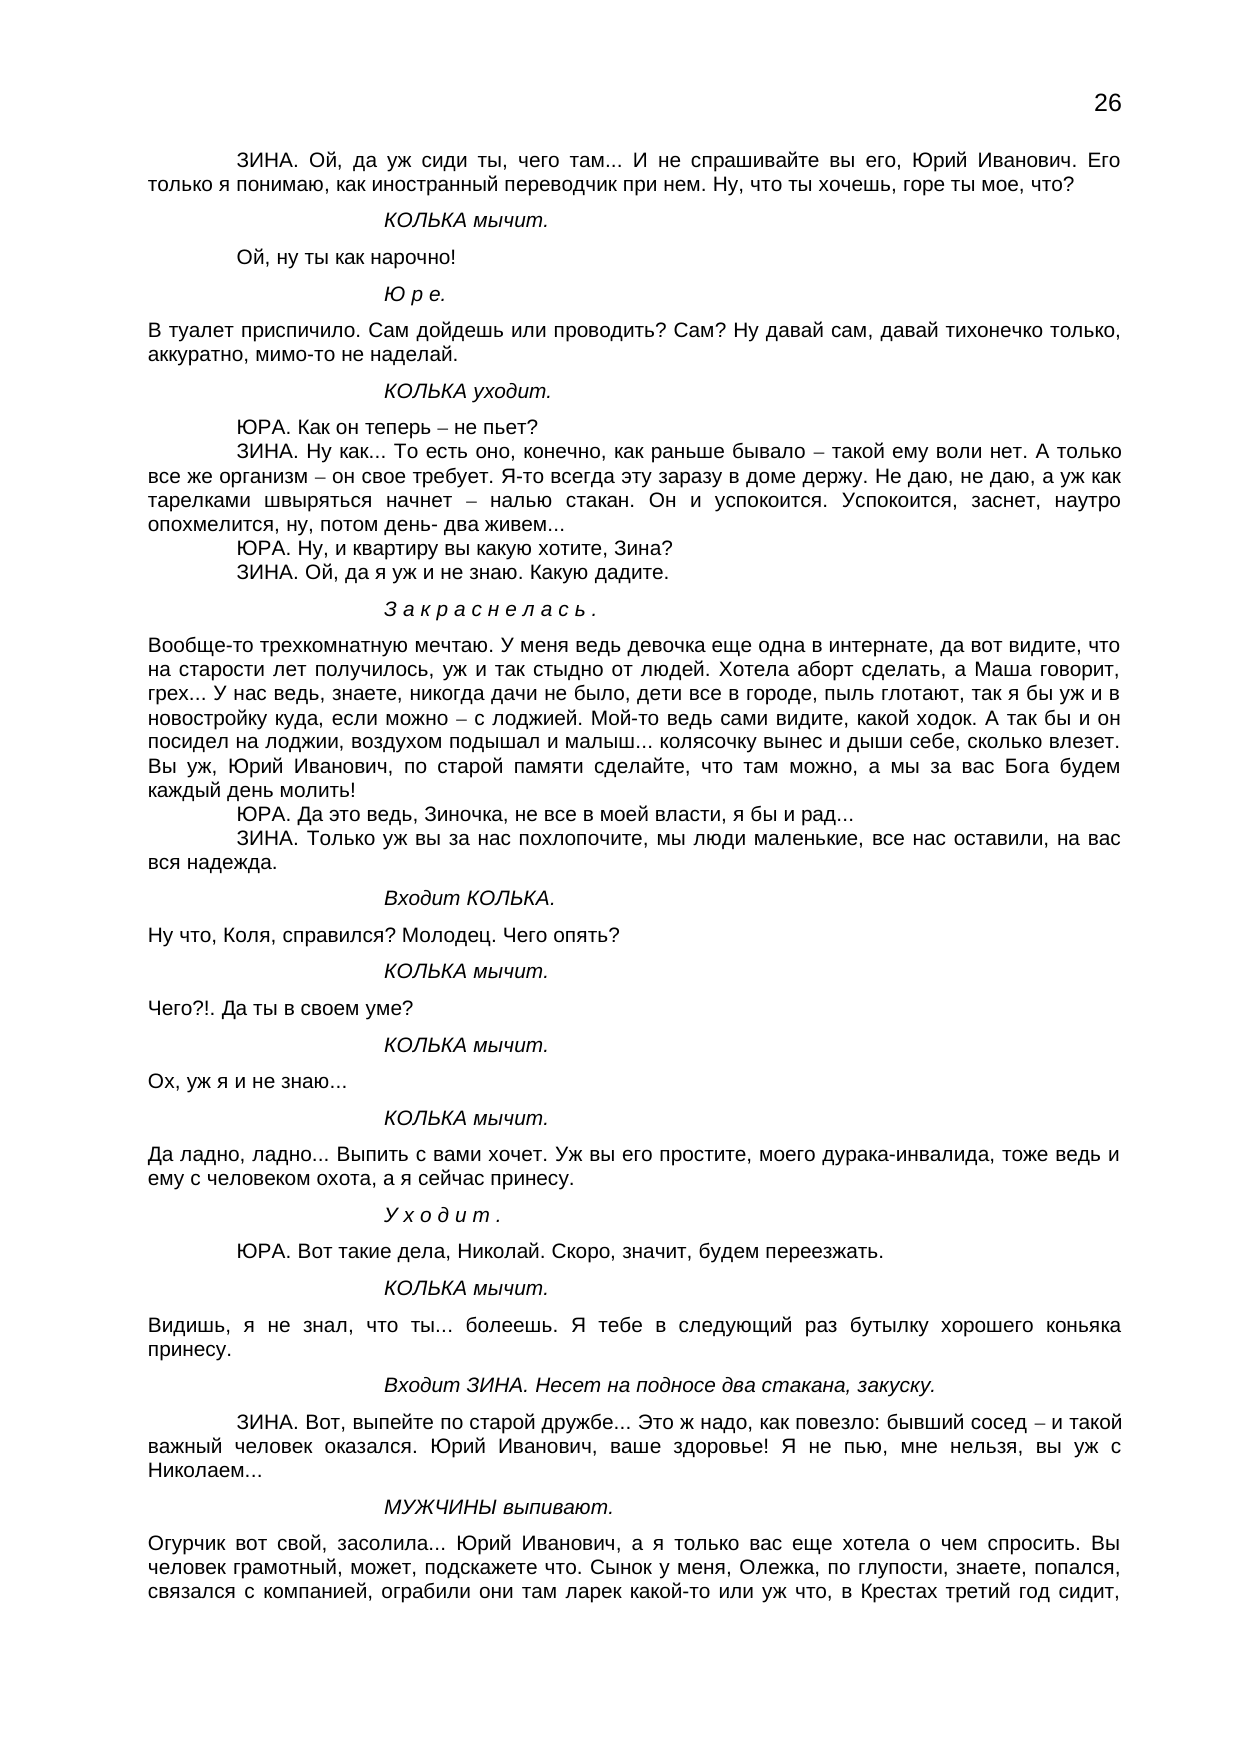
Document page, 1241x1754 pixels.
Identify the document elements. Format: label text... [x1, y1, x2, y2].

text ЮРА. Как он теперь не пьет? [148, 415, 1122, 439]
text Ю р е. [384, 281, 1122, 306]
text Входит КОЛЬКА. [384, 886, 1122, 910]
text КОЛЬКА мычит. [384, 1033, 1122, 1057]
text Вообще-то трехкомнатную мечтаю. У меня ведь девочка еще одна в интернате, да вот видите, что на старости лет получилось, уж и так стыдно от людей. Хотела аборт сделать, а Маша говорит, грех... У нас ведь, знаете, никогда дачи не было, дети все в городе, пыль глотают, так я бы уж и в новостройку куда, если можно с лоджией. Мой-то ведь сами видите, какой ходок. А так бы и он посидел на лоджии, воздухом подышал и малыш... колясочку вынес и дыши себе, сколько влезет. Вы уж, Юрий Иванович, по старой памяти сделайте, что там можно, а мы за вас Бога будем каждый день молить! [148, 633, 1122, 802]
text ЗИНА. Только уж вы за нас похлопочите, мы люди маленькие, все нас оставили, на вас вся надежда. [148, 826, 1122, 874]
text ЗИНА. Ой, да уж сиди ты, чего там... И не спрашивайте вы его, Юрий Иванович. Его только я понимаю, как иностранный переводчик при нем. Ну, что ты хочешь, горе ты мое, что? [148, 148, 1122, 196]
text КОЛЬКА мычит. [384, 959, 1122, 983]
text ЮРА. Вот такие дела, Николай. Скоро, значит, будем переезжать. [148, 1239, 1122, 1263]
text ЗИНА. Ну как... То есть оно, конечно, как раньше бывало такой ему воли нет. А только все же организм он свое требует. Я-то всегда эту заразу в доме держу. Не даю, не даю, а уж как тарелками швыряться начнет налью стакан. Он и успокоится. Успокоится, заснет, наутро опохмелится, ну, потом день- два живем... [148, 439, 1122, 536]
text КОЛЬКА мычит. [384, 208, 1122, 232]
text Видишь, я не знал, что ты... болеешь. Я тебе в следующий раз бутылку хорошего коньяка принесу. [148, 1313, 1122, 1361]
text КОЛЬКА уходит. [384, 379, 1122, 403]
text В туалет приспичило. Сам дойдешь или проводить? Сам? Ну давай сам, давай тихонечко только, аккуратно, мимо-то не наделай. [148, 318, 1122, 366]
text ЮРА. Ну, и квартиру вы какую хотите, Зина? [148, 536, 1122, 560]
text У х о д и т . [384, 1203, 1122, 1227]
text Ох, уж я и не знаю... [148, 1069, 1122, 1093]
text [148, 1531, 1122, 1603]
text ЗИНА. Ой, да я уж и не знаю. Какую дадите. [148, 560, 1122, 584]
text Чего?!. Да ты в своем уме? [148, 996, 1122, 1020]
text ЗИНА. Вот, выпейте по старой дружбе... Это ж надо, как повезло: бывший сосед и такой важный человек оказался. Юрий Иванович, ваше здоровье! Я не пью, мне нельзя, вы уж с Николаем... [148, 1410, 1122, 1482]
text Ну что, Коля, справился? Молодец. Чего опять? [148, 923, 1122, 947]
text З а к р а с н е л а с ь . [384, 597, 1122, 621]
text МУЖЧИНЫ выпивают. [384, 1494, 1122, 1519]
text КОЛЬКА мычит. [384, 1106, 1122, 1130]
text ЮРА. Да это ведь, Зиночка, не все в моей власти, я бы и рад... [148, 802, 1122, 826]
text Ой, ну ты как нарочно! [148, 245, 1122, 269]
text КОЛЬКА мычит. [384, 1276, 1122, 1300]
text Да ладно, ладно... Выпить с вами хочет. Уж вы его простите, моего дурака-инвалида, тоже ведь и ему с человеком охота, а я сейчас принесу. [148, 1142, 1122, 1190]
text Входит ЗИНА. Несет на подносе два стакана, закуску. [384, 1373, 1122, 1397]
